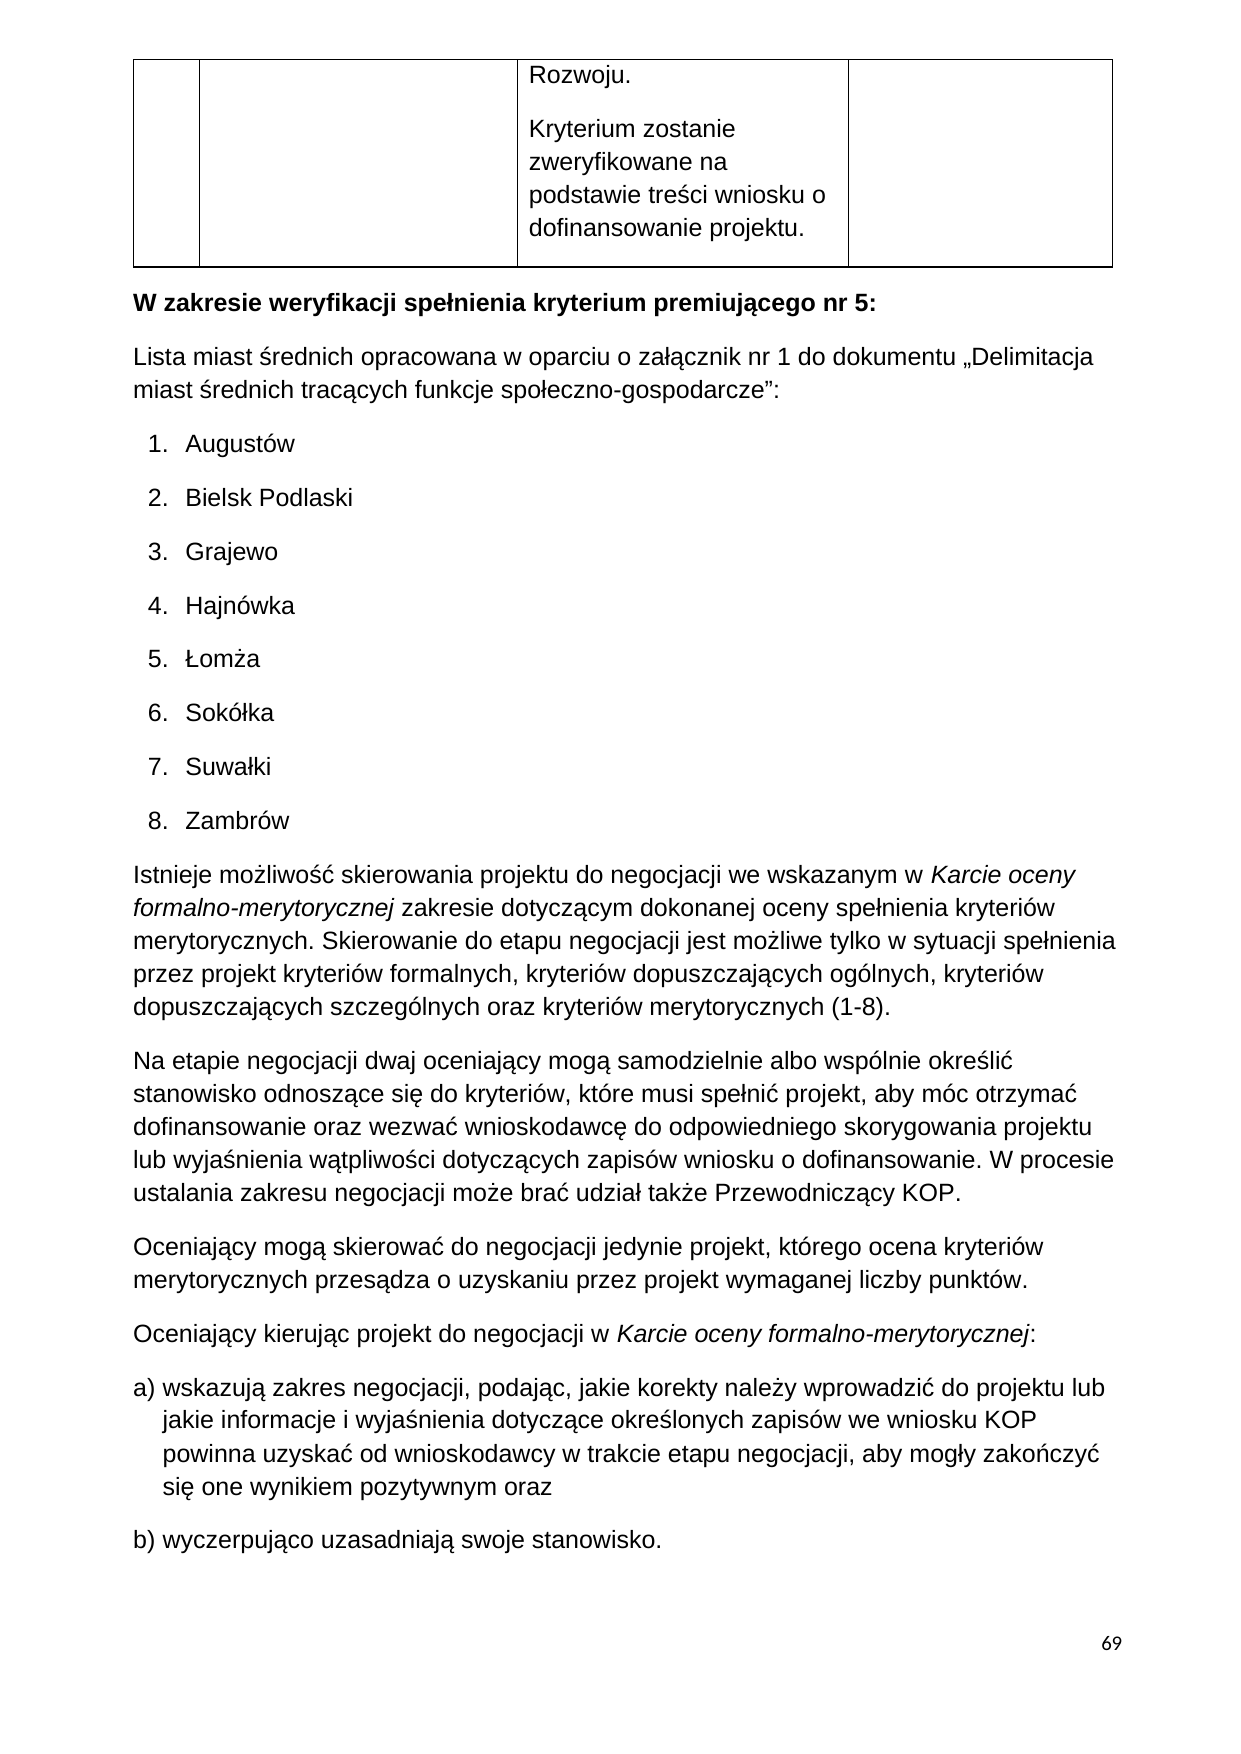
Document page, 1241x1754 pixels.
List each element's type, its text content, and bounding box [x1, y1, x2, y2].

list Suwałki [148, 752, 1122, 781]
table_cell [849, 60, 1112, 266]
list Zambrów [148, 806, 1122, 835]
list Łomża [148, 644, 1122, 673]
list Grajewo [148, 537, 1122, 566]
list wskazują zakres negocjacji, podając, jakie korekty należy wprowadzić do projektu lub jakie informacje i wyjaśnienia dotyczące określonych zapisów we wniosku KOP powinna uzyskać od wnioskodawcy w trakcie etapu negocjacji, aby mogły zakończyć się one wynikiem pozytywnym oraz [133, 1372, 1122, 1500]
list Augustów [148, 429, 1122, 458]
list Bielsk Podlaski [148, 483, 1122, 512]
text Istnieje możliwość skierowania projektu do negocjacji we wskazanym w Karcie oceny formalno-merytorycznej zakresie dotyczącym dokonanej oceny spełnienia kryteriów merytorycznych. Skierowanie do etapu negocjacji jest możliwe tylko w sytuacji spełnienia przez projekt kryteriów formalnych, kryteriów dopuszczających ogólnych, kryteriów dopuszczających szczególnych oraz kryteriów merytorycznych (1-8). [133, 860, 1122, 1021]
text Na etapie negocjacji dwaj oceniający mogą samodzielnie albo wspólnie określić stanowisko odnoszące się do kryteriów, które musi spełnić projekt, aby móc otrzymać dofinansowanie oraz wezwać wnioskodawcę do odpowiedniego skorygowania projektu lub wyjaśnienia wątpliwości dotyczących zapisów wniosku o dofinansowanie. W procesie ustalania zakresu negocjacji może brać udział także Przewodniczący KOP. [133, 1046, 1122, 1207]
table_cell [518, 60, 848, 266]
text Lista miast średnich opracowana w oparciu o załącznik nr 1 do dokumentu „Delimitacja miast średnich tracących funkcje społeczno-gospodarcze”: [133, 342, 1122, 404]
list Hajnówka [148, 591, 1122, 619]
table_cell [200, 60, 517, 266]
list Sokółka [148, 698, 1122, 727]
list wyczerpująco uzasadniają swoje stanowisko. [133, 1525, 1122, 1554]
text Oceniający mogą skierować do negocjacji jedynie projekt, którego ocena kryteriów merytorycznych przesądza o uzyskaniu przez projekt wymaganej liczby punktów. [133, 1232, 1122, 1293]
text Oceniający kierując projekt do negocjacji w Karcie oceny formalno-merytorycznej: [133, 1319, 1122, 1347]
table_cell 5. [134, 60, 199, 266]
text W zakresie weryfikacji spełnienia kryterium premiującego nr 5: [133, 288, 1122, 317]
